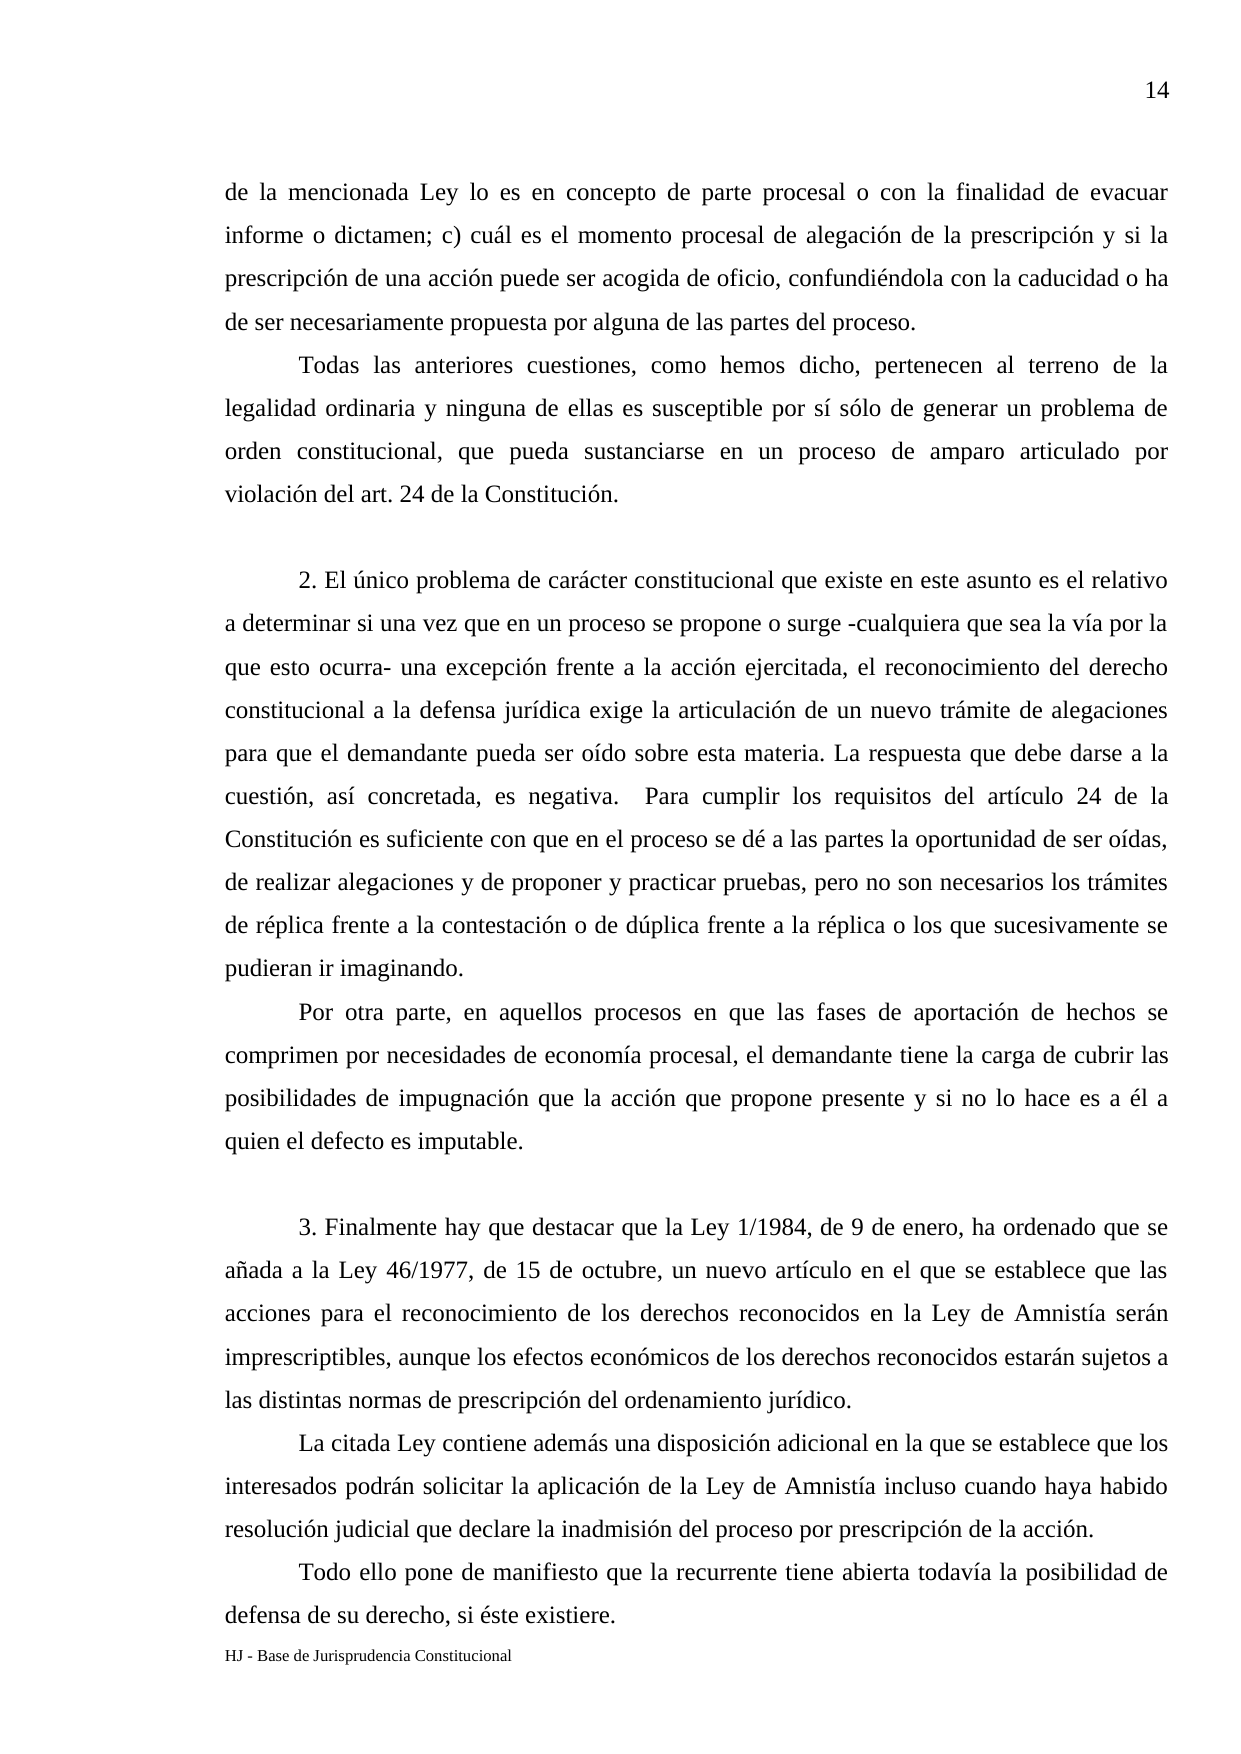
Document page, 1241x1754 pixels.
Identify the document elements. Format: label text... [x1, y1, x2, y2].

text 2. El único problema de carácter constitucional que existe en este asunto es el relativo a determinar si una vez que en un proceso se propone o surge -cualquiera que sea la vía por la que esto ocurra- una excepción frente a la acción ejercitada, el reconocimiento del derecho constitucional a la defensa jurídica exige la articulación de un nuevo trámite de alegaciones para que el demandante pueda ser oído sobre esta materia. La respuesta que debe darse a la cuestión, así concretada, es negativa. Para cumplir los requisitos del artículo 24 de la Constitución es suficiente con que en el proceso se dé a las partes la oportunidad de ser oídas, de realizar alegaciones y de proponer y practicar pruebas, pero no son necesarios los trámites de réplica frente a la contestación o de dúplica frente a la réplica o los que sucesivamente se pudieran ir imaginando. [224, 565, 1169, 982]
text Todo ello pone de manifiesto que la recurrente tiene abierta todavía la posibilidad de defensa de su derecho, si éste existiere. [224, 1557, 1169, 1629]
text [224, 177, 1169, 335]
text Todas las anteriores cuestiones, como hemos dicho, pertenecen al terreno de la legalidad ordinaria y ninguna de ellas es susceptible por sí sólo de generar un problema de orden constitucional, que pueda sustanciarse en un proceso de amparo articulado por violación del art. 24 de la Constitución. [224, 350, 1169, 508]
text La citada Ley contiene además una disposición adicional en la que se establece que los interesados podrán solicitar la aplicación de la Ley de Amnistía incluso cuando haya habido resolución judicial que declare la inadmisión del proceso por prescripción de la acción. [224, 1428, 1169, 1543]
text Por otra parte, en aquellos procesos en que las fases de aportación de hechos se comprimen por necesidades de economía procesal, el demandante tiene la carga de cubrir las posibilidades de impugnación que la acción que propone presente y si no lo hace es a él a quien el defecto es imputable. [224, 997, 1169, 1155]
text 3. Finalmente hay que destacar que la Ley 1/1984, de 9 de enero, ha ordenado que se añada a la Ley 46/1977, de 15 de octubre, un nuevo artículo en el que se establece que las acciones para el reconocimiento de los derechos reconocidos en la Ley de Amnistía serán imprescriptibles, aunque los efectos económicos de los derechos reconocidos estarán sujetos a las distintas normas de prescripción del ordenamiento jurídico. [224, 1212, 1169, 1413]
